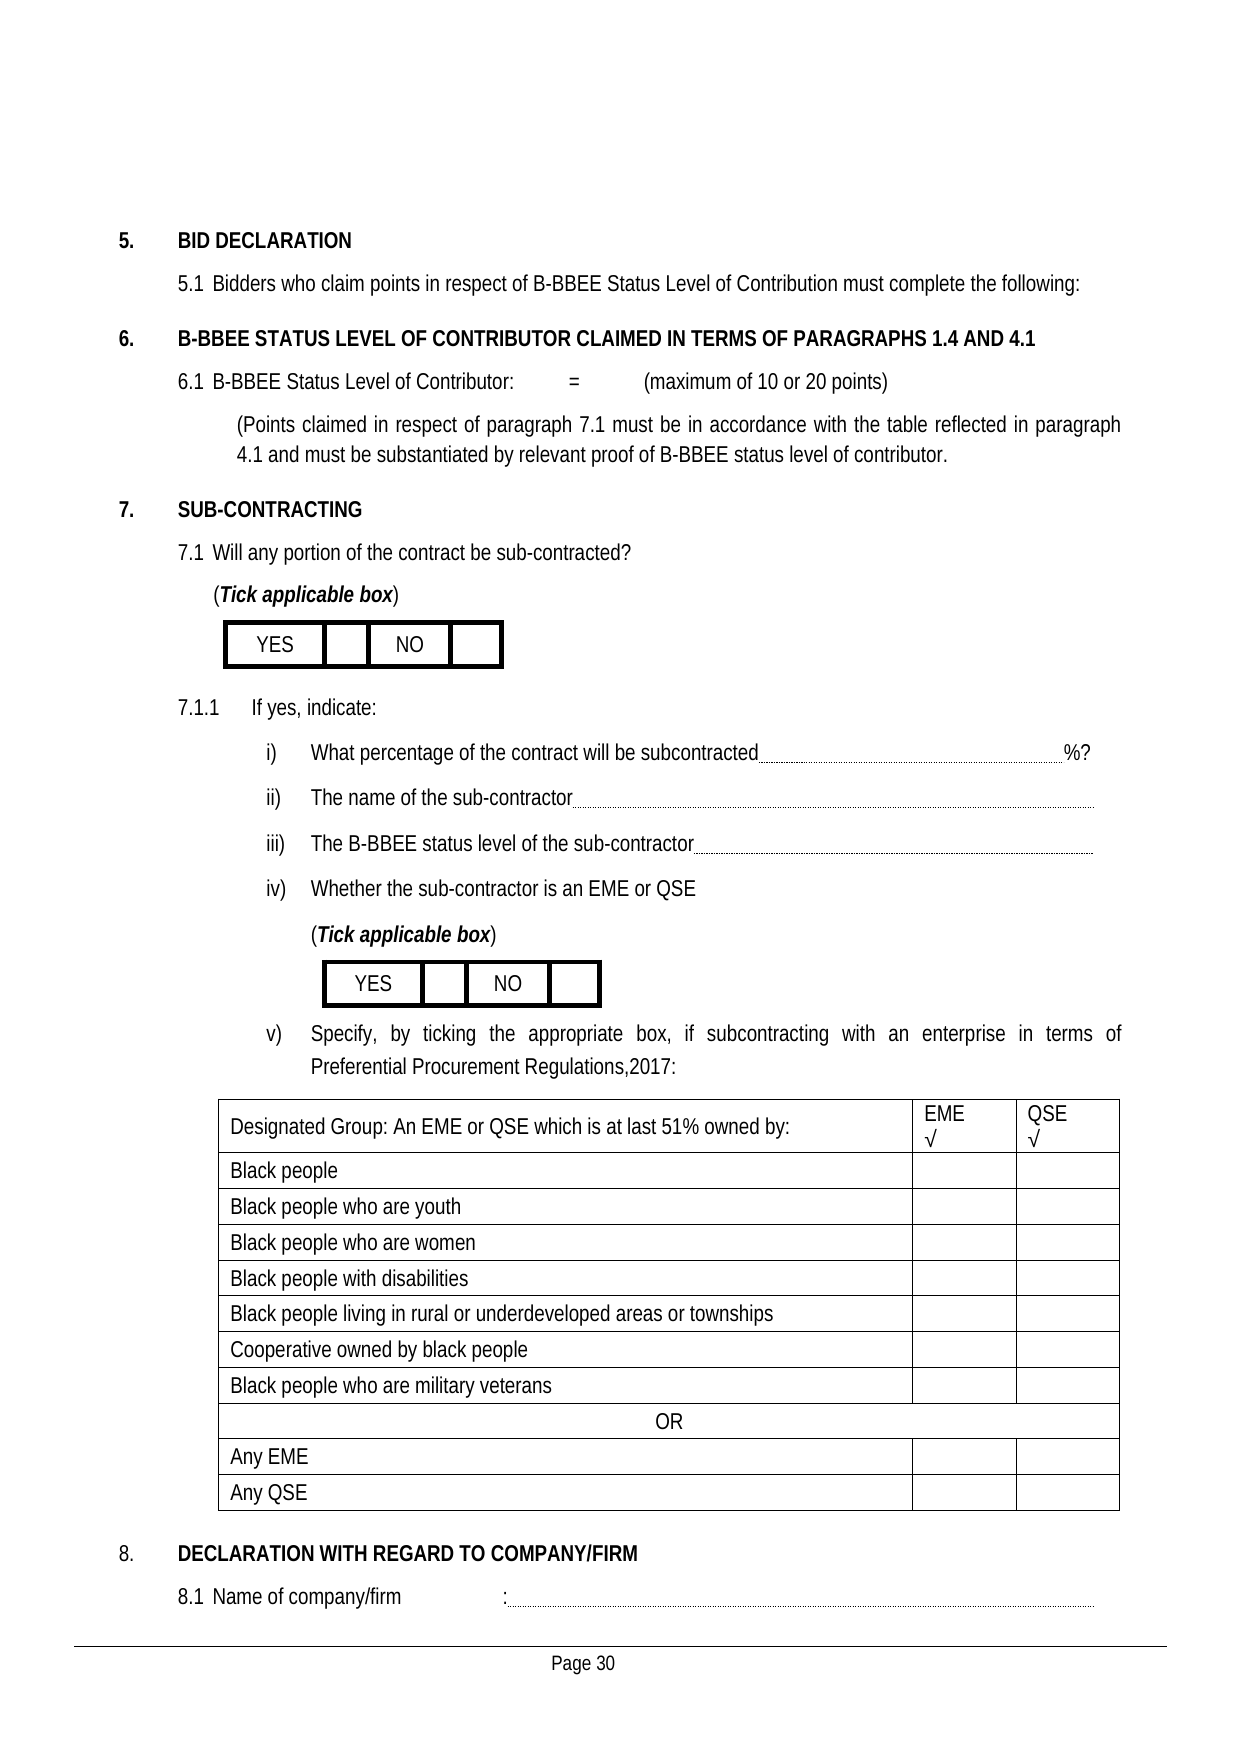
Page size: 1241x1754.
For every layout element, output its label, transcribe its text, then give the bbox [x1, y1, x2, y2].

table_header NO [371, 625, 448, 664]
table_cell [913, 1332, 1016, 1367]
table_header Designated Group: An EME or QSE which is at last 51% owned by: [219, 1100, 912, 1152]
table_cell [913, 1368, 1016, 1402]
table_header [327, 625, 366, 664]
table_cell Cooperative owned by black people [219, 1332, 912, 1367]
table_cell Black people [219, 1153, 912, 1188]
list B-BBEE STATUS LEVEL OF CONTRIBUTOR CLAIMED IN TERMS OF PARAGRAPHS 1.4 AND 4.1 [118, 325, 1122, 352]
table_cell [1017, 1189, 1119, 1224]
list If yes, indicate: [178, 693, 1122, 720]
table_cell [1017, 1153, 1119, 1188]
table_cell OR [219, 1404, 1119, 1438]
table_header [552, 964, 597, 1003]
table_cell [1017, 1475, 1119, 1509]
list Will any portion of the contract be sub-contracted? [178, 539, 1122, 565]
table_cell Black people who are women [219, 1225, 912, 1259]
table_cell [1017, 1332, 1119, 1367]
list Name of company/firm : [178, 1583, 1122, 1609]
list DECLARATION WITH REGARD TO COMPANY/FIRM [118, 1540, 1122, 1567]
text (Points claimed in respect of paragraph 7.1 must be in accordance with the table reflected in paragraph 4.1 and must be substantiated by relevant proof of B-BBEE status level of contributor. [237, 411, 1122, 467]
list The name of the sub-contractor [266, 784, 1122, 811]
table_header QSE √ [1017, 1100, 1119, 1152]
list What percentage of the contract will be subcontracted %? [266, 739, 1122, 765]
list BID DECLARATION [118, 227, 1122, 254]
table_cell Black people who are youth [219, 1189, 912, 1224]
table_cell [1017, 1261, 1119, 1295]
table_cell [913, 1225, 1016, 1259]
list Bidders who claim points in respect of B-BBEE Status Level of Contribution must complete the following: [178, 270, 1122, 296]
table_header [453, 625, 499, 664]
list Specify, by ticking the appropriate box, if subcontracting with an enterprise in terms of Preferential Procurement Regulations,2017: [266, 1020, 1122, 1079]
text (Tick applicable box) [213, 581, 1122, 608]
table_header NO [469, 964, 547, 1003]
table_cell [913, 1153, 1016, 1188]
table_cell [913, 1439, 1016, 1474]
table_cell Any EME [219, 1439, 912, 1474]
list The B-BBEE status level of the sub-contractor [266, 830, 1122, 856]
table_header YES [327, 964, 420, 1003]
table_cell [913, 1296, 1016, 1331]
table_cell Black people who are military veterans [219, 1368, 912, 1402]
table_cell [913, 1475, 1016, 1509]
table_cell [913, 1261, 1016, 1295]
table_cell [1017, 1296, 1119, 1331]
list B-BBEE Status Level of Contributor: = (maximum of 10 or 20 points) [178, 368, 1122, 394]
text (Tick applicable box) [311, 921, 1122, 947]
table_cell [1017, 1368, 1119, 1402]
table_cell Black people with disabilities [219, 1261, 912, 1295]
table_cell [913, 1189, 1016, 1224]
list Whether the sub-contractor is an EME or QSE [266, 875, 1122, 902]
table_cell [1017, 1439, 1119, 1474]
table_header YES [228, 625, 322, 664]
table_header [425, 964, 464, 1003]
list SUB-CONTRACTING [118, 496, 1122, 522]
table_cell [1017, 1225, 1119, 1259]
table_cell Any QSE [219, 1475, 912, 1509]
table_cell Black people living in rural or underdeveloped areas or townships [219, 1296, 912, 1331]
table_header EME √ [913, 1100, 1016, 1152]
